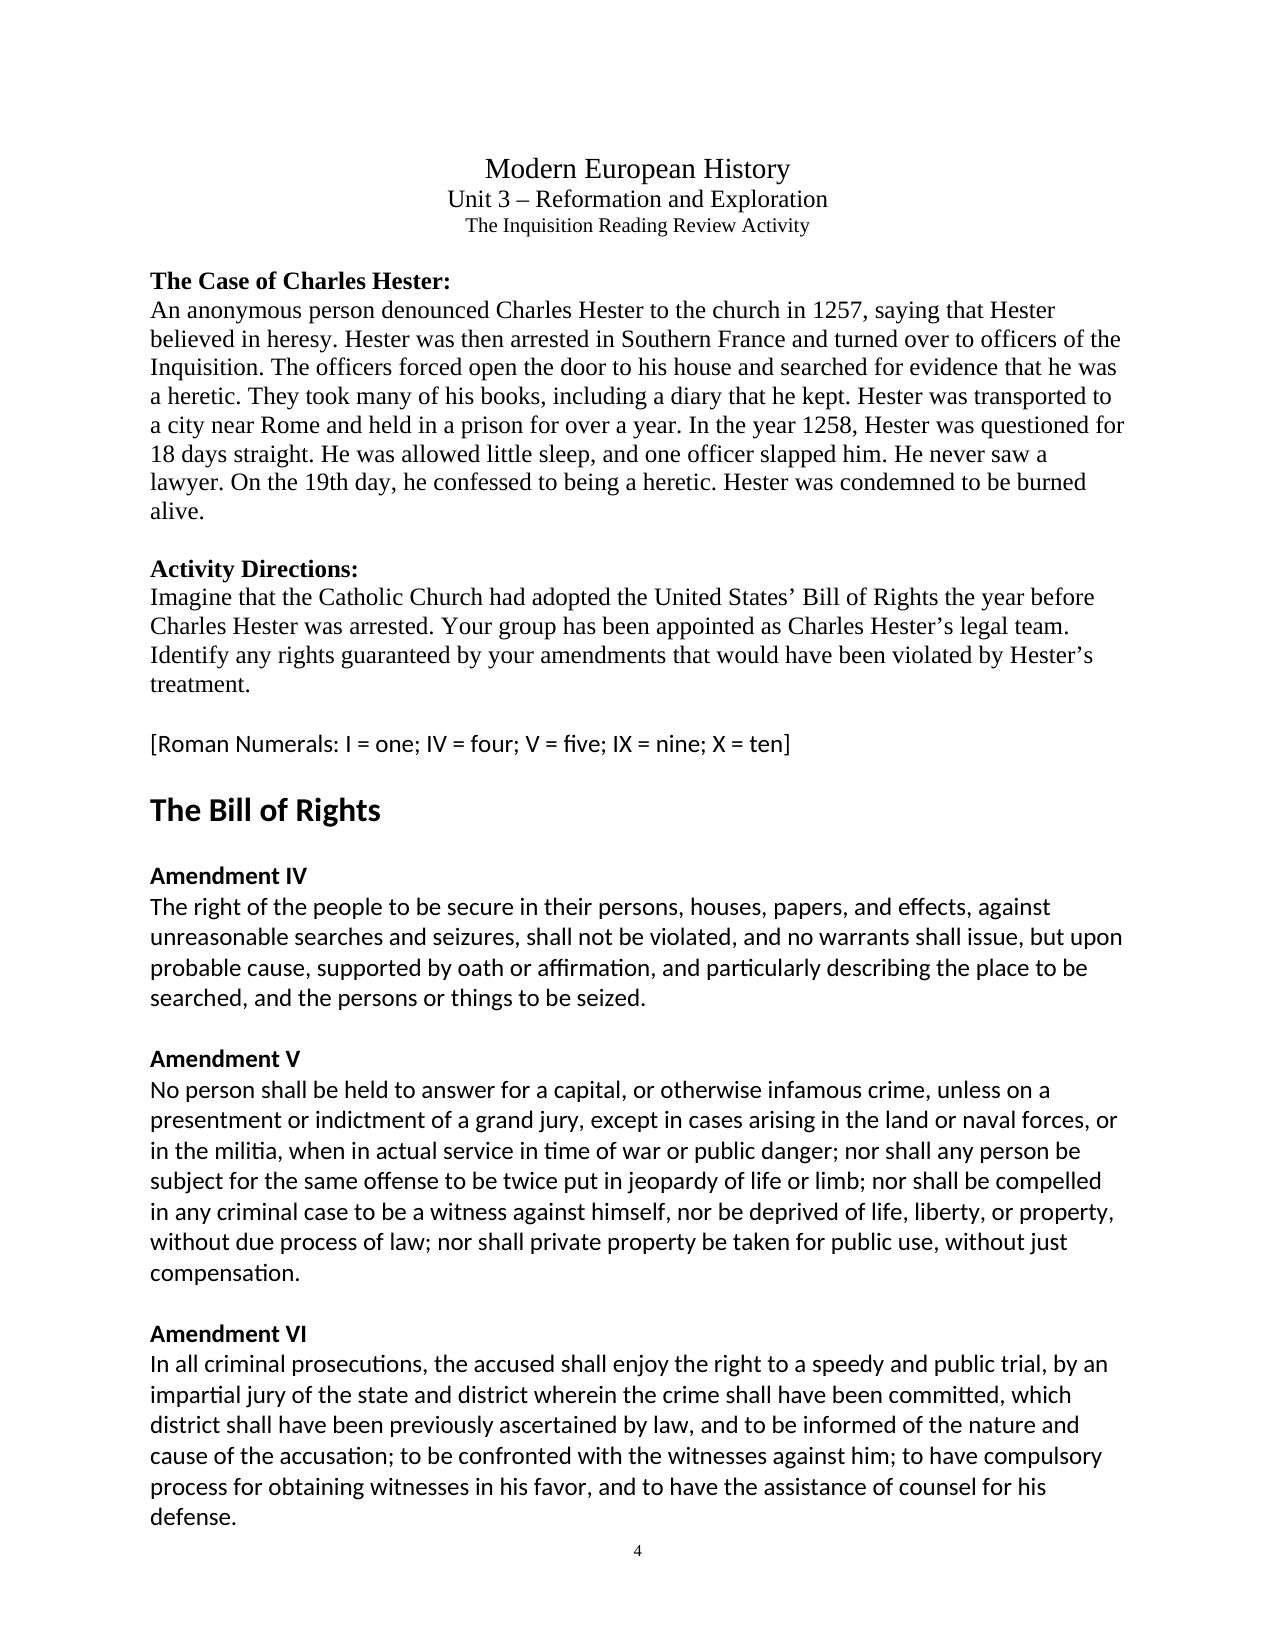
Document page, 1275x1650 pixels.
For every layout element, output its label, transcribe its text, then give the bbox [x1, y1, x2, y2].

text The right of the people to be secure in their persons, houses, papers, and effects, against unreasonable searches and seizures, shall not be violated, and no warrants shall issue, but upon probable cause, supported by oath or affirmation, and particularly describing the place to be searched, and the persons or things to be seized. [150, 891, 1125, 1013]
text Modern European History [150, 151, 1125, 184]
text An anonymous person denounced Charles Hester to the church in 1257, saying that Hester believed in heresy. Hester was then arrested in Southern France and turned over to officers of the Inquisition. The officers forced open the door to his house and searched for evidence that he was a heretic. They took many of his books, including a diary that he kept. Hester was transported to a city near Rome and held in a prison for over a year. In the year 1258, Hester was questioned for 18 days straight. He was allowed little sleep, and one officer slapped him. He never saw a lawyer. On the 19th day, he confessed to being a heretic. Hester was condemned to be burned alive. [150, 295, 1125, 525]
text Amendment VI [150, 1318, 1125, 1348]
text Unit 3 – Reformation and Exploration [150, 184, 1125, 213]
text Activity Directions: [150, 554, 1125, 582]
text The Bill of Rights [150, 789, 1125, 830]
text The Inquisition Reading Review Activity [150, 213, 1125, 237]
text No person shall be held to answer for a capital, or otherwise infamous crime, unless on a presentment or indictment of a grand jury, except in cases arising in the land or naval forces, or in the militia, when in actual service in time of war or public danger; nor shall any person be subject for the same offense to be twice put in jeopardy of life or limb; nor shall be compelled in any criminal case to be a witness against himself, nor be deprived of life, liberty, or property, without due process of law; nor shall private property be taken for public use, without just compensation. [150, 1074, 1125, 1287]
text Amendment V [150, 1043, 1125, 1074]
text [Roman Numerals: I = one; IV = four; V = five; IX = nine; X = ten] [150, 728, 1125, 758]
text The Case of Charles Hester: [150, 266, 1125, 295]
text In all criminal prosecutions, the accused shall enjoy the right to a speedy and public trial, by an impartial jury of the state and district wherein the crime shall have been committed, which district shall have been previously ascertained by law, and to be informed of the nature and cause of the accusation; to be confronted with the witnesses against him; to have compulsory process for obtaining witnesses in his favor, and to have the assistance of counsel for his defense. [150, 1348, 1125, 1532]
text Imagine that the Catholic Church had adopted the United States’ Bill of Rights the year before Charles Hester was arrested. Your group has been appointed as Charles Hester’s legal team. Identify any rights guaranteed by your amendments that would have been violated by Hester’s treatment. [150, 582, 1125, 697]
text Amendment IV [150, 860, 1125, 891]
